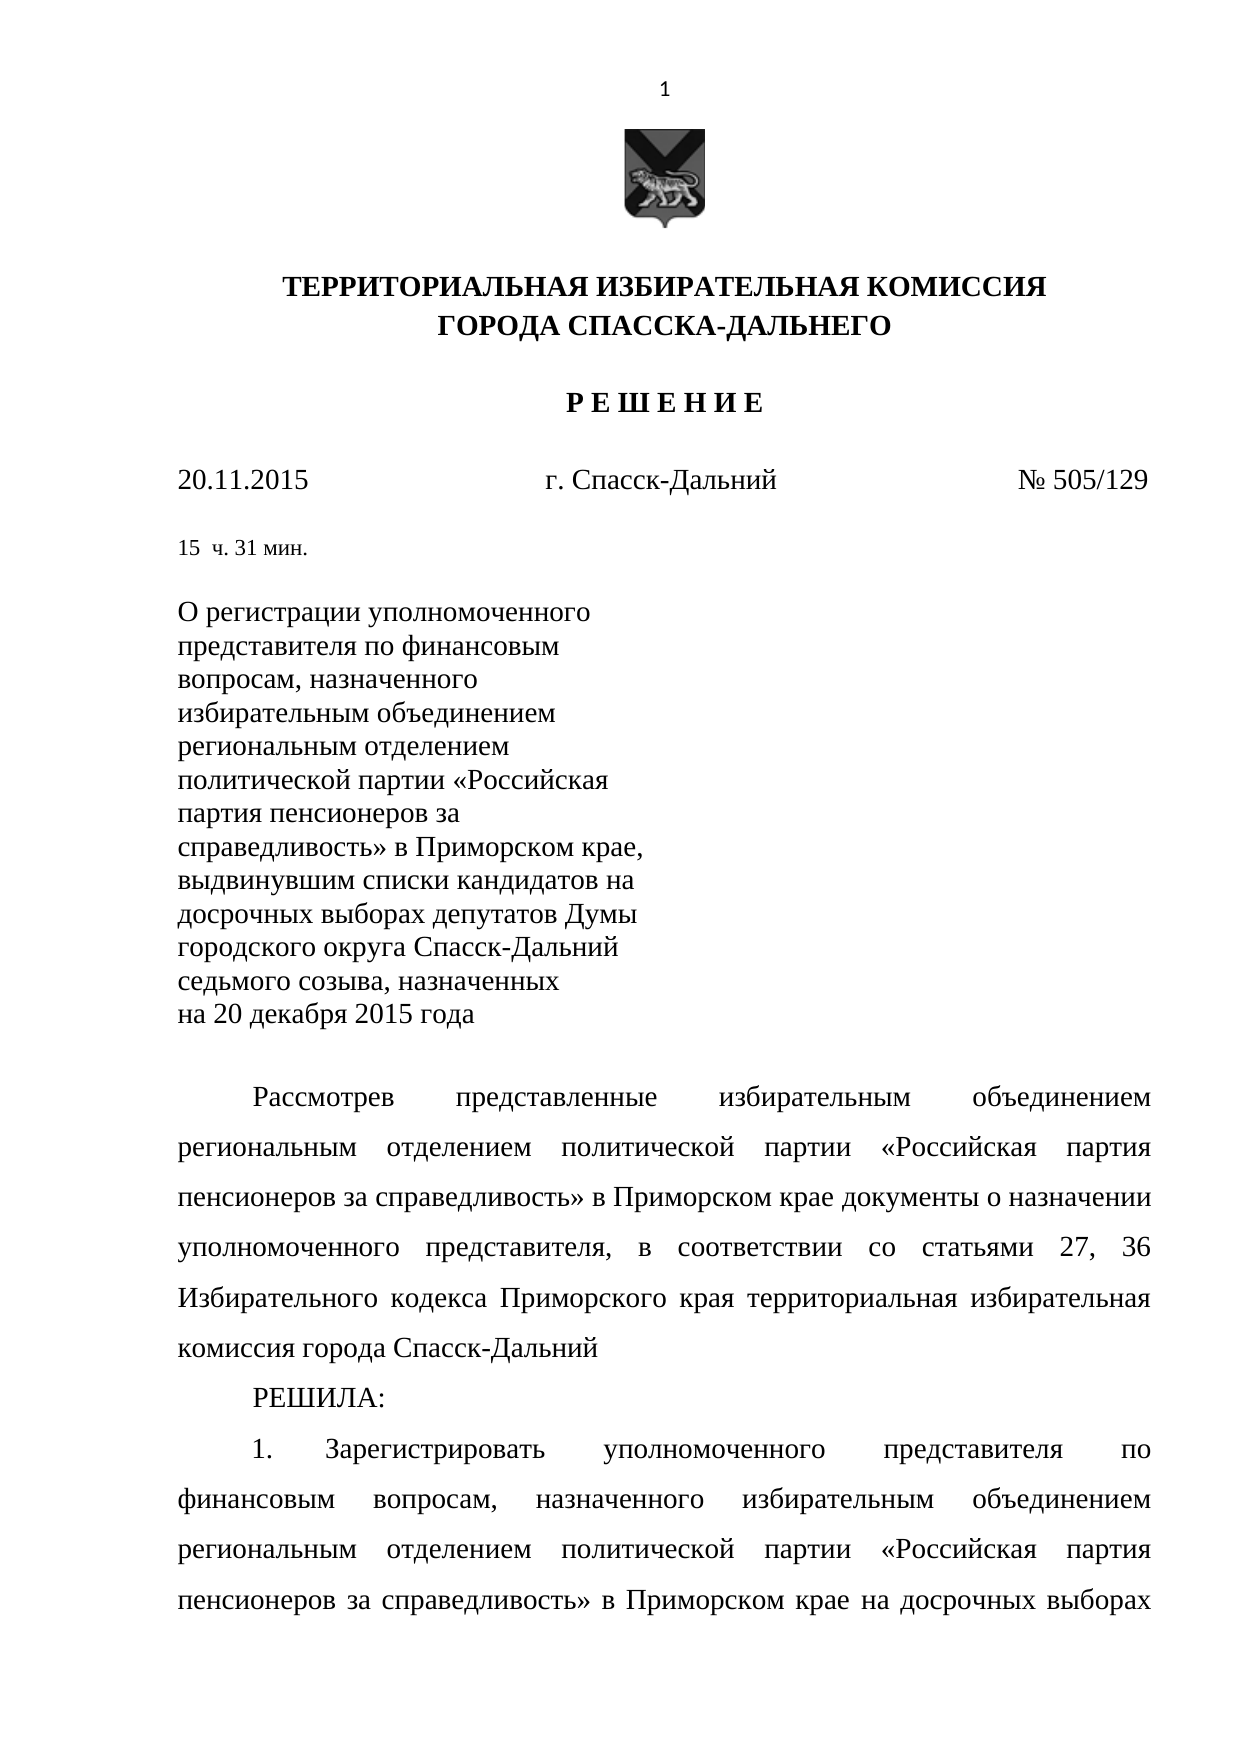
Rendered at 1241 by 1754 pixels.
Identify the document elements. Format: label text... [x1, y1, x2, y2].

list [177, 1431, 1152, 1615]
text Рассмотрев представленные избирательным объединением региональным отделением политической партии «Российская партия пенсионеров за справедливость» в Приморском крае документы о назначении уполномоченного представителя, в соответствии со статьями 27, 36 Избирательного кодекса Приморского края территориальная избирательная комиссия города Спасск-Дальний [177, 1079, 1152, 1364]
text 20.11.2015 г. Спасск-Дальний № 505/129 [177, 462, 1152, 496]
table_header О регистрации уполномоченного представителя по финансовым вопросам, назначенного избирательным объединением региональным отделением политической партии «Российская партия пенсионеров за справедливость» в Приморском крае, выдвинувшим списки кандидатов на досрочных выборах депутатов Думы городского округа Спасск-Дальний седьмого созыва, назначенных на 20 декабря 2015 года [166, 594, 665, 1030]
text Р Е Ш Е Н И Е [177, 385, 1152, 418]
text 15 ч. 31 мин. [177, 534, 1152, 560]
text РЕШИЛА: [177, 1381, 1152, 1414]
picture [623, 129, 705, 230]
text ТЕРРИТОРИАЛЬНАЯ ИЗБИРАТЕЛЬНАЯ КОМИССИЯ [177, 269, 1152, 303]
text ГОРОДА СПАССКА-ДАЛЬНЕГО [177, 308, 1152, 341]
